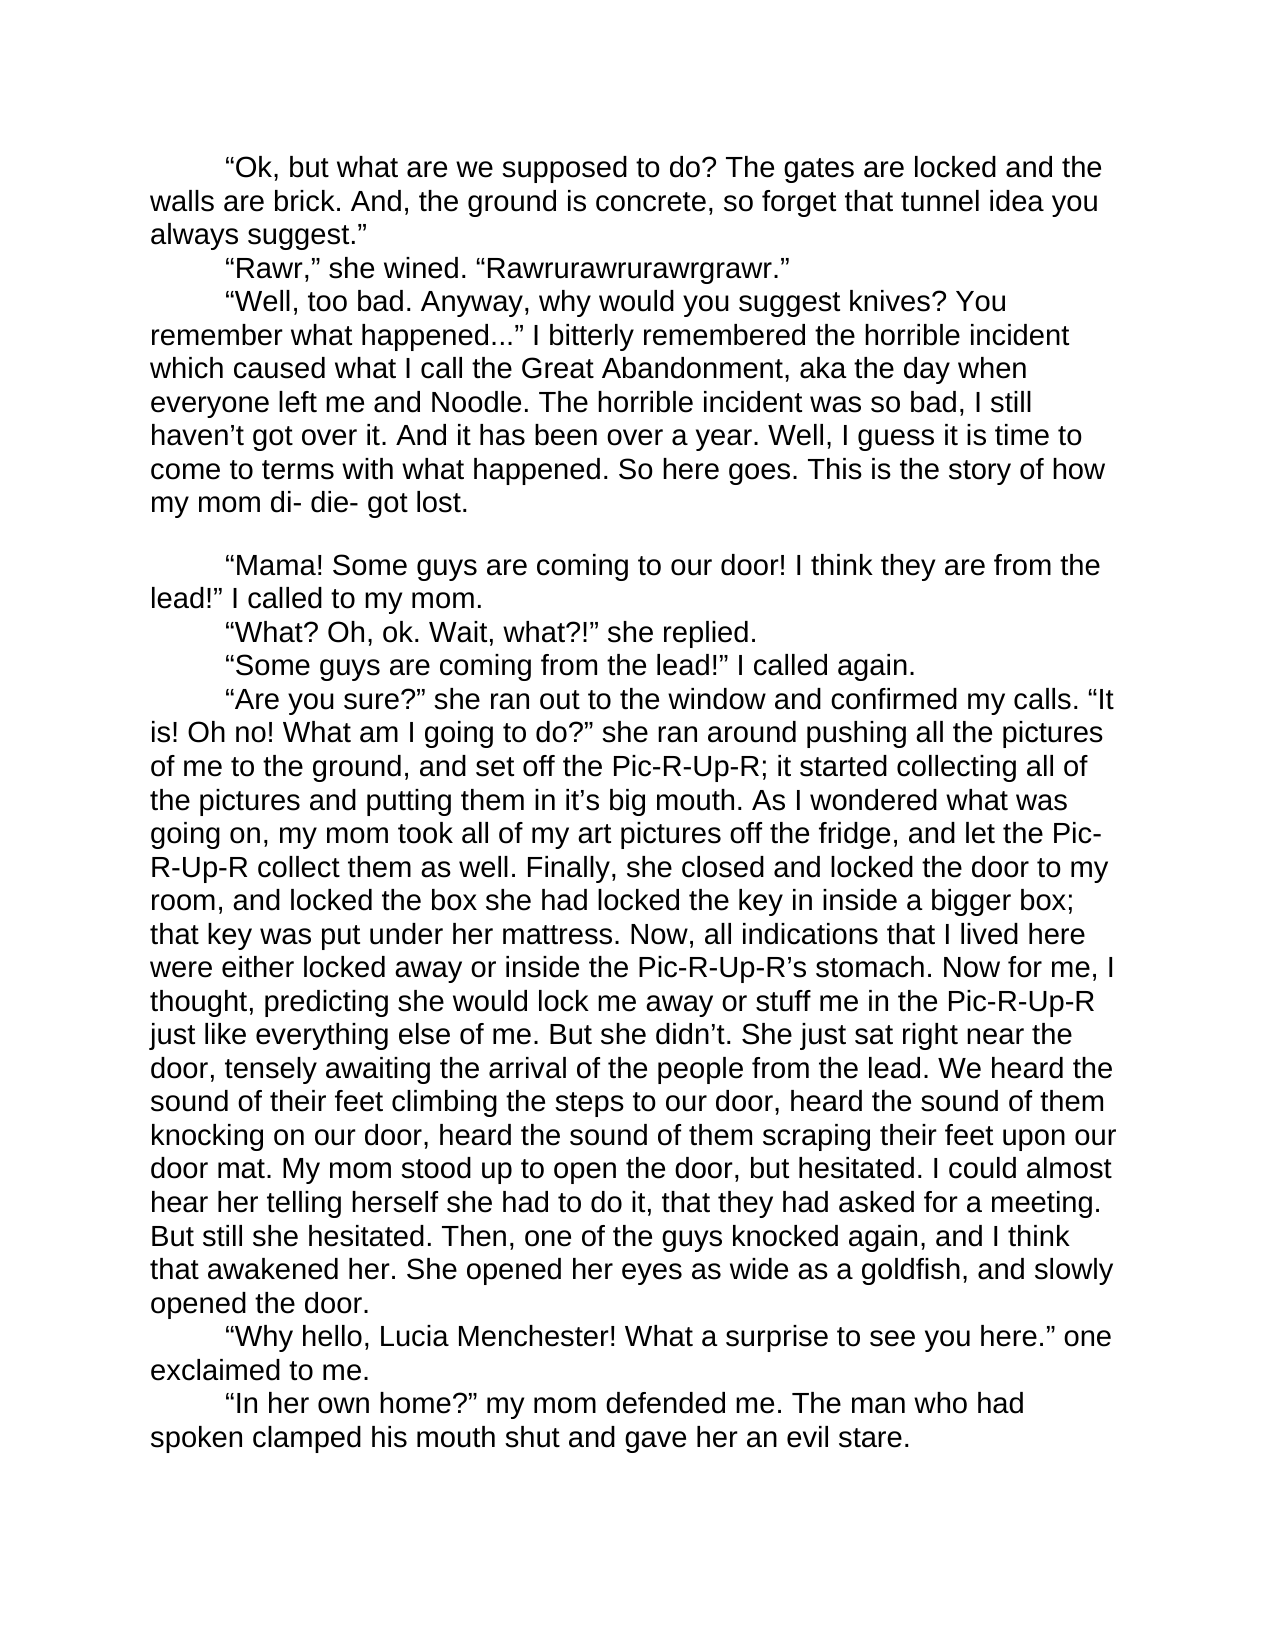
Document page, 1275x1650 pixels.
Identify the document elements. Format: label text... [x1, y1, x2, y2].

text “Are you sure?” she ran out to the window and confirmed my calls. “It is! Oh no! What am I going to do?” she ran around pushing all the pictures of me to the ground, and set off the Pic-R-Up-R; it started collecting all of the pictures and putting them in it’s big mouth. As I wondered what was going on, my mom took all of my art pictures off the fridge, and let the Pic-R-Up-R collect them as well. Finally, she closed and locked the door to my room, and locked the box she had locked the key in inside a bigger box; that key was put under her mattress. Now, all indications that I lived here were either locked away or inside the Pic-R-Up-R’s stomach. Now for me, I thought, predicting she would lock me away or stuff me in the Pic-R-Up-R just like everything else of me. But she didn’t. She just sat right near the door, tensely awaiting the arrival of the people from the lead. We heard the sound of their feet climbing the steps to our door, heard the sound of them knocking on our door, heard the sound of them scraping their feet upon our door mat. My mom stood up to open the door, but hesitated. I could almost hear her telling herself she had to do it, that they had asked for a meeting. But still she hesitated. Then, one of the guys knocked again, and I think that awakened her. She opened her eyes as wide as a goldfish, and slowly opened the door. [150, 682, 1125, 1319]
text “Rawr,” she wined. “Rawrurawrurawrgrawr.” [150, 251, 1125, 284]
text “Some guys are coming from the lead!” I called again. [150, 648, 1125, 682]
text “Mama! Some guys are coming to our door! I think they are from the lead!” I called to my mom. [150, 548, 1125, 615]
text “In her own home?” my mom defended me. The man who had spoken clamped his mouth shut and gave her an evil stare. [150, 1386, 1125, 1453]
text “What? Oh, ok. Wait, what?!” she replied. [150, 615, 1125, 648]
text “Well, too bad. Anyway, why would you suggest knives? You remember what happened...” I bitterly remembered the horrible incident which caused what I call the Great Abandonment, aka the day when everyone left me and Noodle. The horrible incident was so bad, I still haven’t got over it. And it has been over a year. Well, I guess it is time to come to terms with what happened. So here goes. This is the story of how my mom di- die- got lost. [150, 284, 1125, 519]
text “Ok, but what are we supposed to do? The gates are locked and the walls are brick. And, the ground is concrete, so forget that tunnel idea you always suggest.” [150, 150, 1125, 251]
text “Why hello, Lucia Menchester! What a surprise to see you here.” one exclaimed to me. [150, 1319, 1125, 1386]
